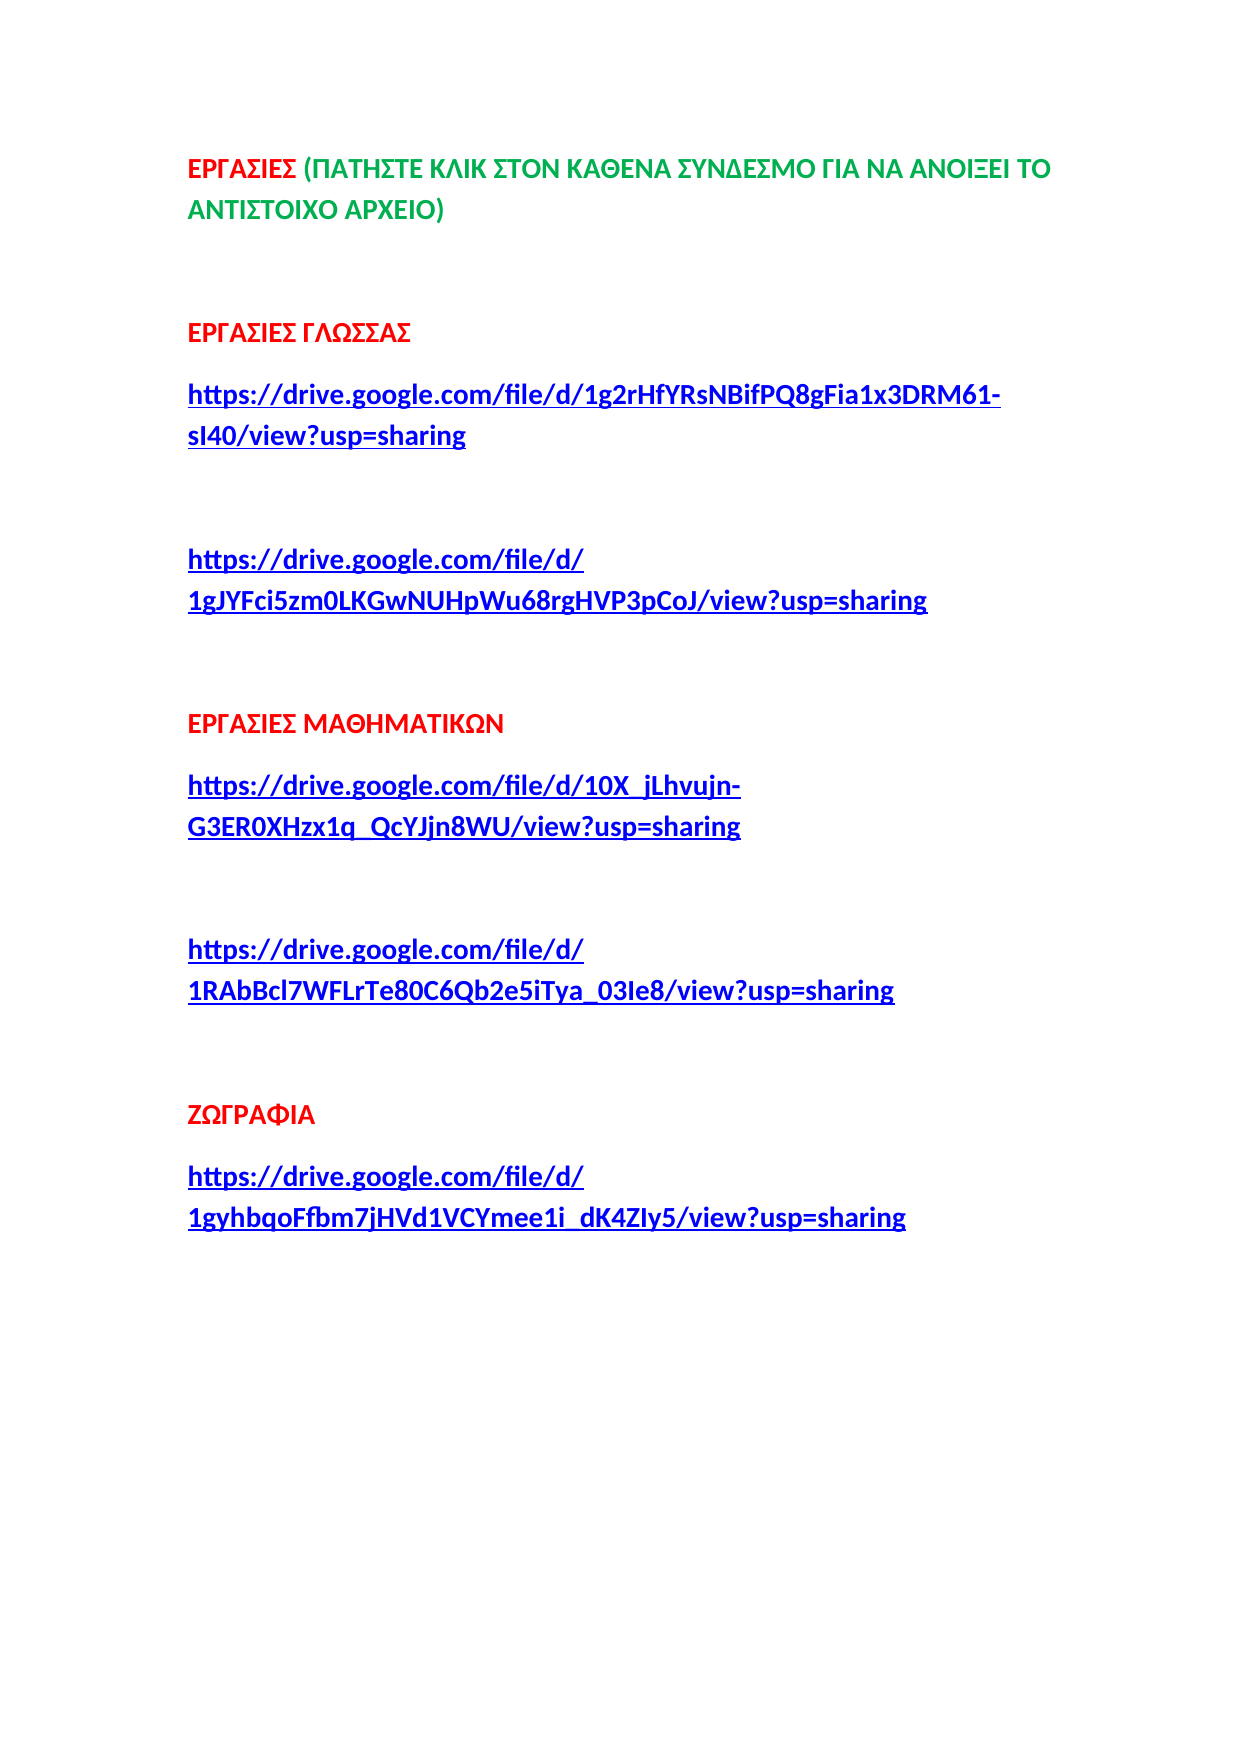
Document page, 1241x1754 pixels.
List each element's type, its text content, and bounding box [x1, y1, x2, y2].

text https://drive.google.com/file/d/1g2rHfYRsNBifPQ8gFia1x3DRM61-sI40/view?usp=sharing [187, 376, 1053, 453]
text https://drive.google.com/file/d/10X_jLhvujn-G3ER0XHzx1q_QcYJjn8WU/view?usp=sharing [187, 767, 1053, 843]
text https://drive.google.com/file/d/1gyhbqoFfbm7jHVd1VCYmee1i_dK4ZIy5/view?usp=sharing [187, 1158, 1053, 1234]
text https://drive.google.com/file/d/1RAbBcl7WFLrTe80C6Qb2e5iTya_03Ie8/view?usp=sharing [187, 931, 1053, 1008]
text ΖΩΓΡΑΦΙΑ [187, 1096, 1053, 1132]
text ΕΡΓΑΣΙΕΣ ΓΛΩΣΣΑΣ [187, 314, 1053, 350]
text ΕΡΓΑΣΙΕΣ ΜΑΘΗΜΑΤΙΚΩΝ [187, 705, 1053, 741]
text ΕΡΓΑΣΙΕΣ (ΠΑΤΗΣΤΕ ΚΛΙΚ ΣΤΟΝ ΚΑΘΕΝΑ ΣΥΝΔΕΣΜΟ ΓΙΑ ΝΑ ΑΝΟΙΞΕΙ ΤΟ ΑΝΤΙΣΤΟΙΧΟ ΑΡΧΕΙΟ) [187, 150, 1053, 227]
text https://drive.google.com/file/d/1gJYFci5zm0LKGwNUHpWu68rgHVP3pCoJ/view?usp=sharing [187, 541, 1053, 617]
